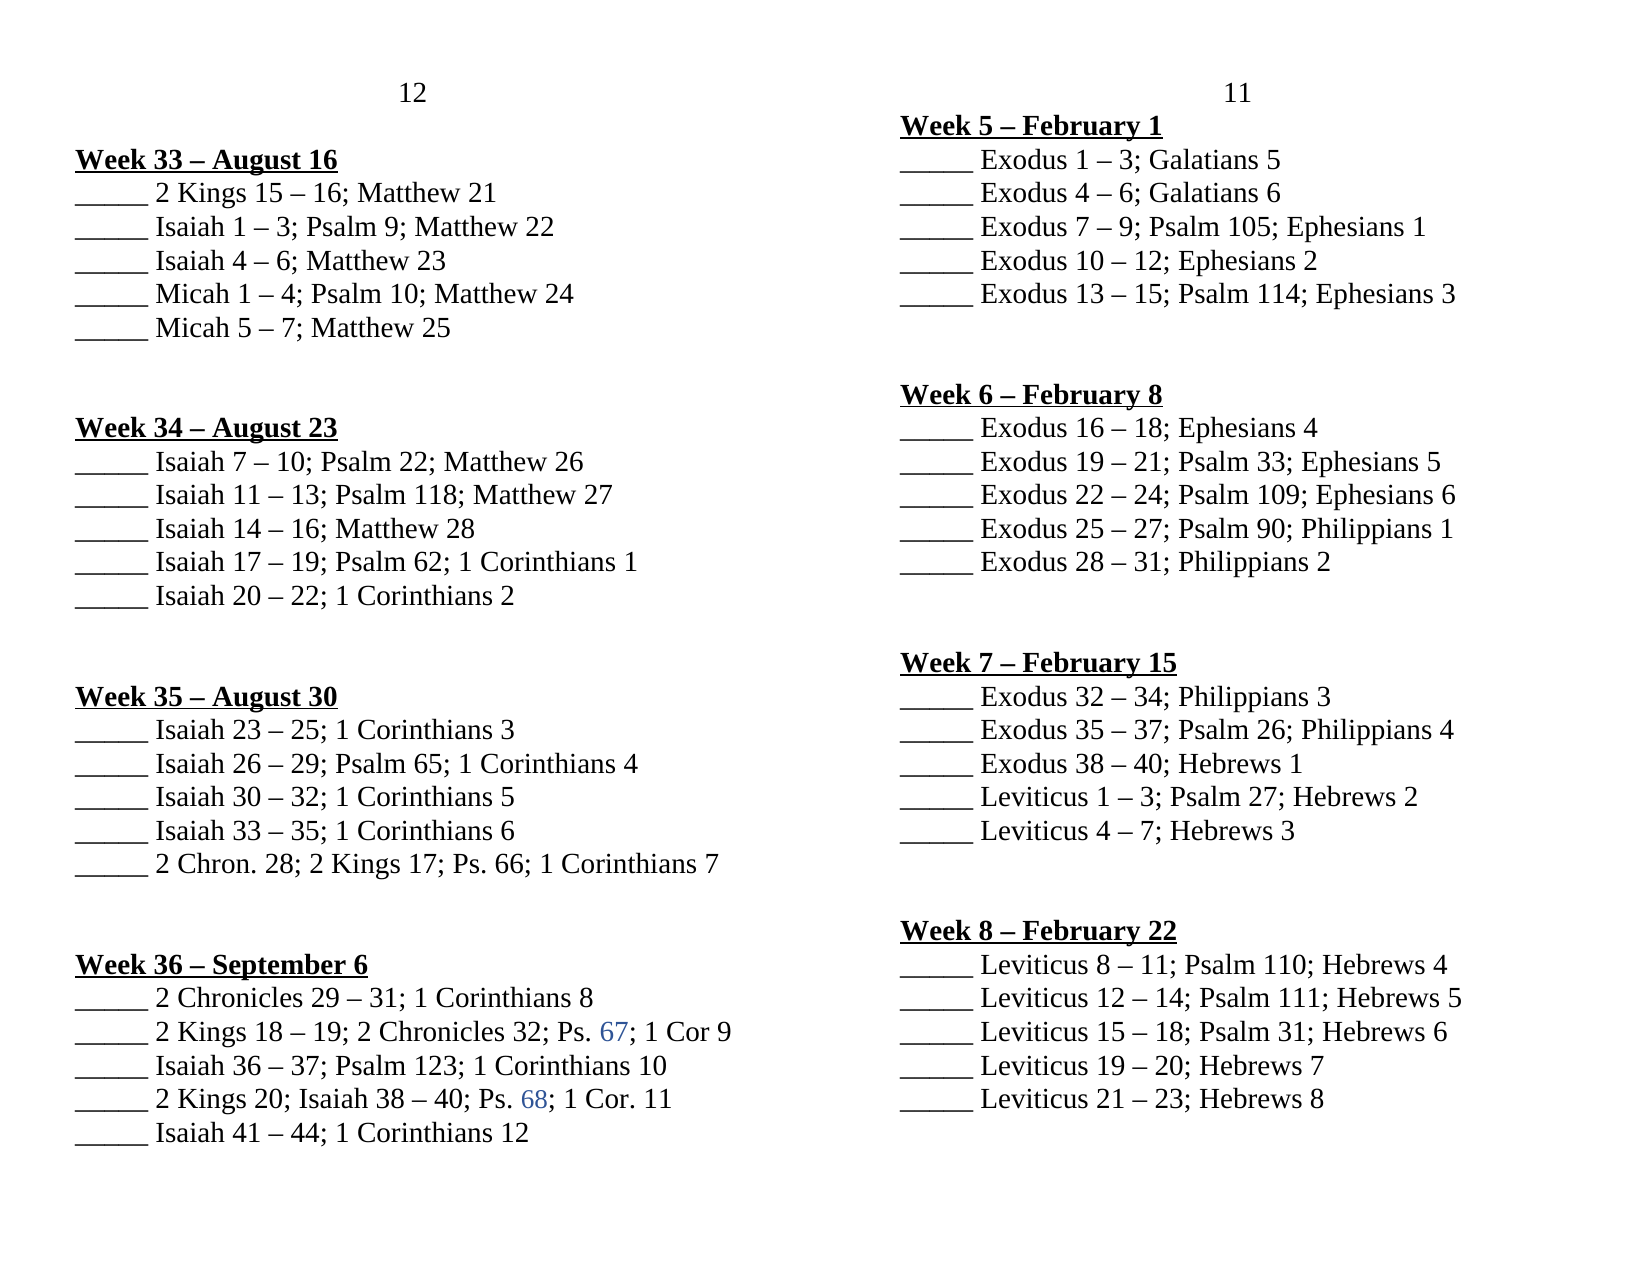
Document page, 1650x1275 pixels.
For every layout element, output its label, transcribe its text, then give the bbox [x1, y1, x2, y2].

text _____ Exodus 1 – 3; Galatians 5 [900, 142, 1575, 176]
text Week 36 – September 6 [75, 947, 750, 981]
text _____ 2 Kings 20; Isaiah 38 – 40; Ps. 68; 1 Cor. 11 [75, 1081, 750, 1115]
text _____ Isaiah 1 – 3; Psalm 9; Matthew 22 [75, 209, 750, 243]
text Week 34 – August 23 [75, 410, 750, 444]
text 11 [900, 75, 1575, 108]
text Week 8 – February 22 [900, 913, 1575, 947]
text _____ Exodus 35 – 37; Psalm 26; Philippians 4 [900, 712, 1575, 746]
text _____ Leviticus 1 – 3; Psalm 27; Hebrews 2 [900, 779, 1575, 813]
text _____ Isaiah 7 – 10; Psalm 22; Matthew 26 [75, 444, 750, 477]
text Week 6 – February 8 [900, 377, 1575, 410]
text _____ Exodus 16 – 18; Ephesians 4 [900, 410, 1575, 444]
text _____ Isaiah 41 – 44; 1 Corinthians 12 [75, 1115, 750, 1148]
text _____ 2 Kings 15 – 16; Matthew 21 [75, 176, 750, 209]
text _____ Leviticus 4 – 7; Hebrews 3 [900, 813, 1575, 846]
text Week 5 – February 1 [900, 108, 1575, 142]
text _____ Leviticus 15 – 18; Psalm 31; Hebrews 6 [900, 1014, 1575, 1048]
text _____ Isaiah 30 – 32; 1 Corinthians 5 [75, 779, 750, 813]
text _____ Isaiah 14 – 16; Matthew 28 [75, 511, 750, 544]
text _____ Exodus 38 – 40; Hebrews 1 [900, 746, 1575, 779]
text _____ Exodus 4 – 6; Galatians 6 [900, 176, 1575, 209]
text _____ Exodus 22 – 24; Psalm 109; Ephesians 6 [900, 477, 1575, 511]
text 12 [75, 75, 750, 108]
text Week 33 – August 16 [75, 142, 750, 176]
text _____ Isaiah 36 – 37; Psalm 123; 1 Corinthians 10 [75, 1048, 750, 1081]
text Week 7 – February 15 [900, 645, 1575, 679]
text _____ Leviticus 19 – 20; Hebrews 7 [900, 1048, 1575, 1081]
text _____ Exodus 19 – 21; Psalm 33; Ephesians 5 [900, 444, 1575, 477]
text Week 35 – August 30 [75, 679, 750, 712]
text _____ Exodus 28 – 31; Philippians 2 [900, 544, 1575, 578]
text _____ Exodus 25 – 27; Psalm 90; Philippians 1 [900, 511, 1575, 544]
text _____ Micah 5 – 7; Matthew 25 [75, 310, 750, 343]
text _____ Micah 1 – 4; Psalm 10; Matthew 24 [75, 276, 750, 310]
text _____ Exodus 7 – 9; Psalm 105; Ephesians 1 [900, 209, 1575, 243]
text _____ Isaiah 17 – 19; Psalm 62; 1 Corinthians 1 [75, 544, 750, 578]
text _____ Leviticus 12 – 14; Psalm 111; Hebrews 5 [900, 981, 1575, 1014]
text _____ Isaiah 11 – 13; Psalm 118; Matthew 27 [75, 477, 750, 511]
text _____ Exodus 32 – 34; Philippians 3 [900, 679, 1575, 712]
text _____ Leviticus 21 – 23; Hebrews 8 [900, 1081, 1575, 1115]
text _____ Isaiah 33 – 35; 1 Corinthians 6 [75, 813, 750, 846]
text _____ Exodus 13 – 15; Psalm 114; Ephesians 3 [900, 276, 1575, 310]
text _____ Isaiah 20 – 22; 1 Corinthians 2 [75, 578, 750, 612]
text _____ Leviticus 8 – 11; Psalm 110; Hebrews 4 [900, 947, 1575, 981]
text _____ Isaiah 23 – 25; 1 Corinthians 3 [75, 712, 750, 746]
text _____ Exodus 10 – 12; Ephesians 2 [900, 243, 1575, 276]
text _____ 2 Chronicles 29 – 31; 1 Corinthians 8 [75, 981, 750, 1014]
text _____ Isaiah 26 – 29; Psalm 65; 1 Corinthians 4 [75, 746, 750, 779]
text _____ 2 Kings 18 – 19; 2 Chronicles 32; Ps. 67; 1 Cor 9 [75, 1014, 750, 1048]
text _____ Isaiah 4 – 6; Matthew 23 [75, 243, 750, 276]
text _____ 2 Chron. 28; 2 Kings 17; Ps. 66; 1 Corinthians 7 [75, 846, 750, 880]
